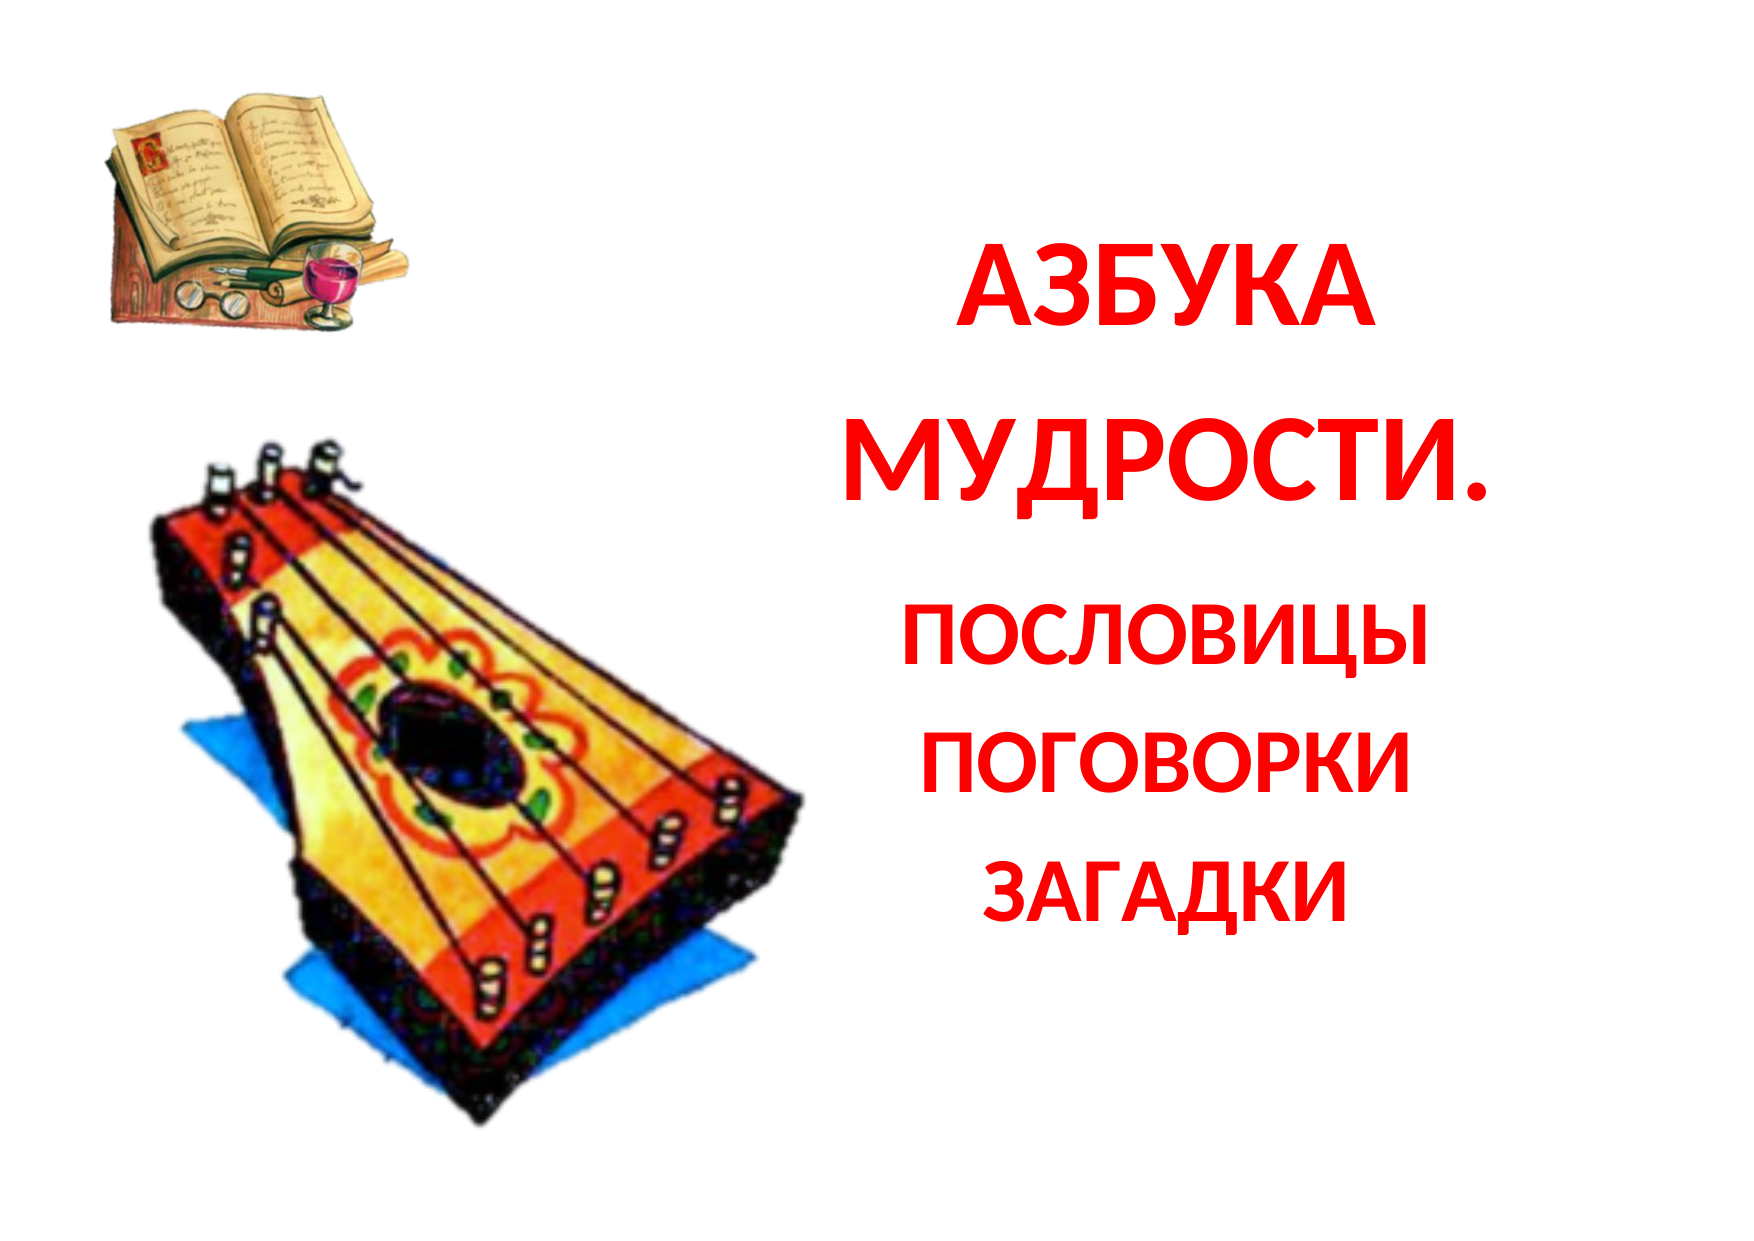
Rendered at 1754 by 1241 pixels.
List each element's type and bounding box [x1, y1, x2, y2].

picture [86, 75, 428, 353]
picture [142, 432, 818, 1142]
